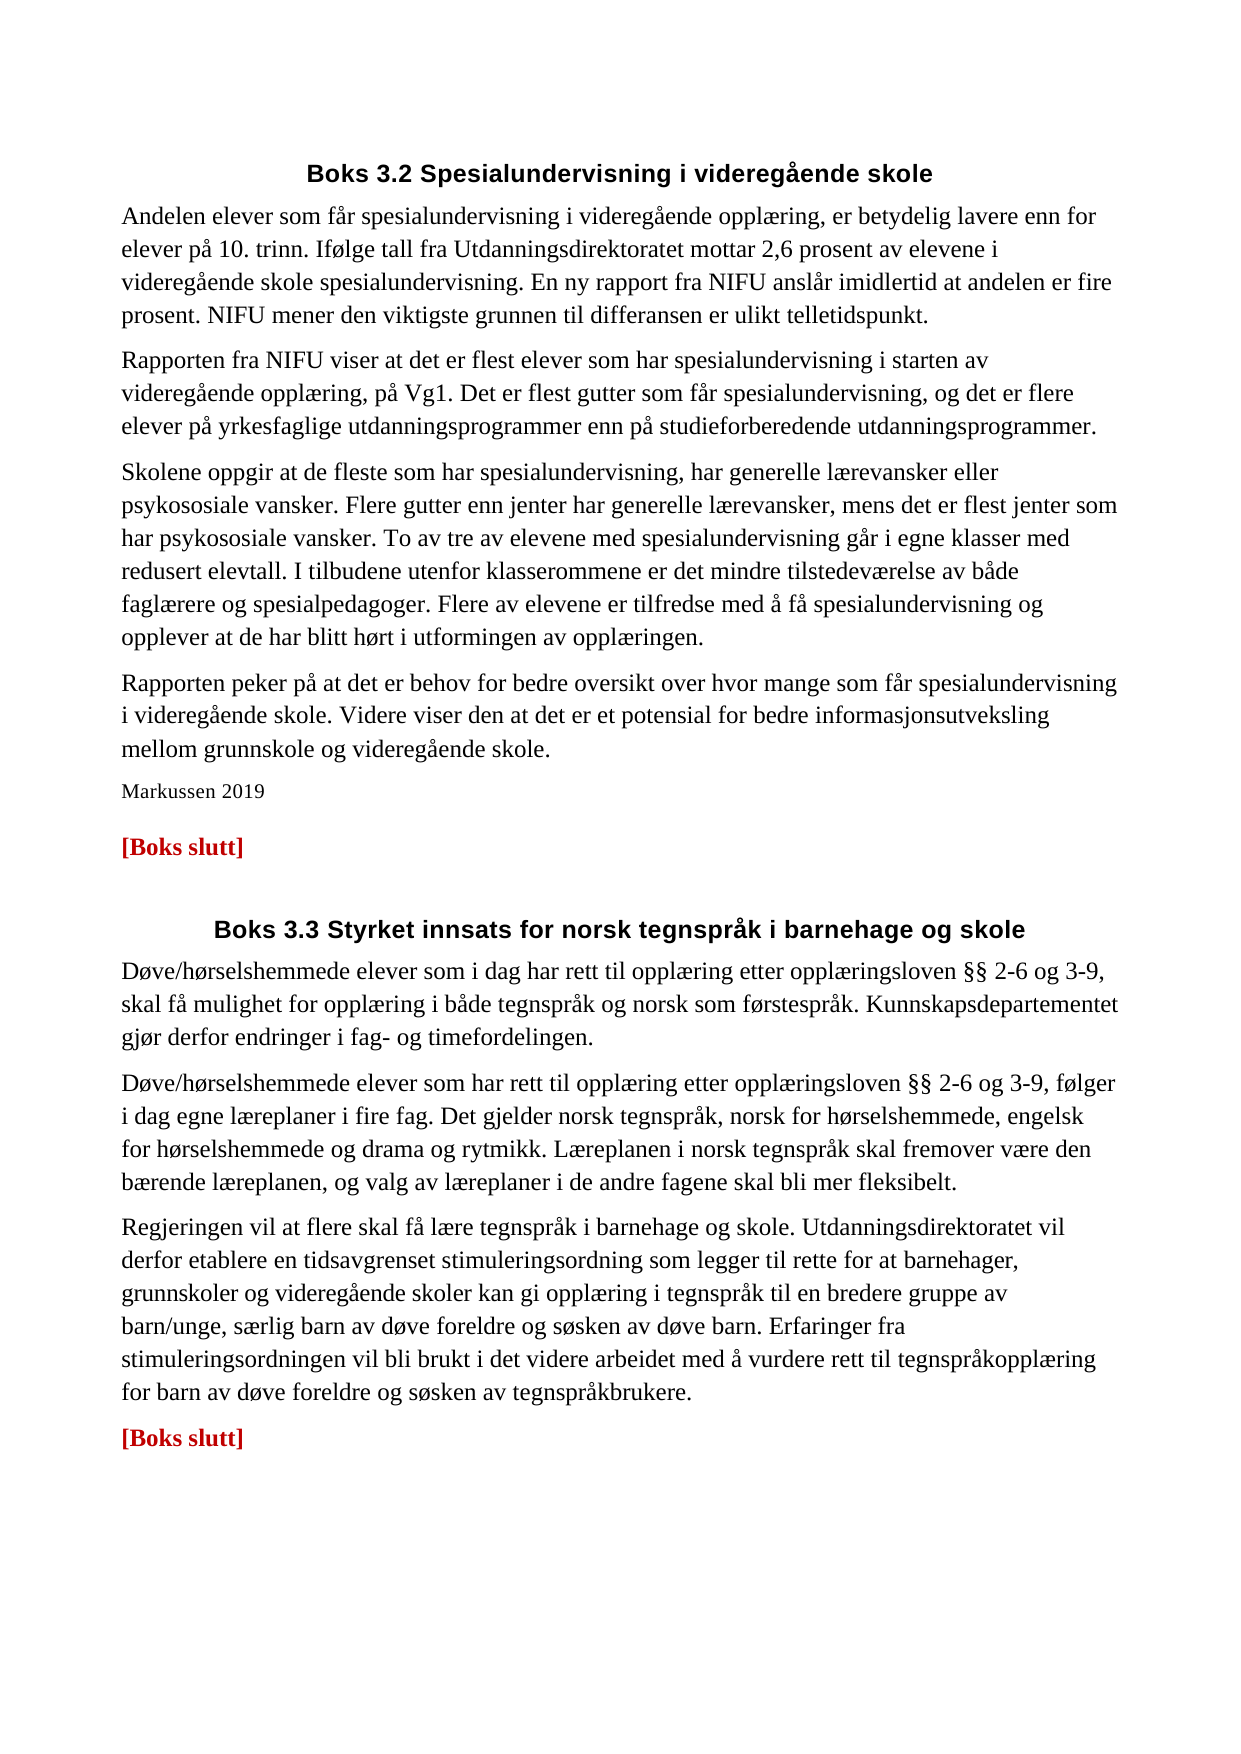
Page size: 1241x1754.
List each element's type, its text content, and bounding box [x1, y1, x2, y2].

text [Boks slutt] [121, 832, 1119, 861]
text Styrket innsats for norsk tegnspråk i barnehage og skole [121, 915, 1119, 943]
text Andelen elever som får spesialundervisning i videregående opplæring, er betydelig lavere enn for elever på 10. trinn. Ifølge tall fra Utdanningsdirektoratet mottar 2,6 prosent av elevene i videregående skole spesialundervisning. En ny rapport fra NIFU anslår imidlertid at andelen er fire prosent. NIFU mener den viktigste grunnen til differansen er ulikt telletidspunkt. [121, 201, 1119, 329]
text Døve/hørselshemmede elever som har rett til opplæring etter opplæringsloven §§ 2-6 og 3-9, følger i dag egne læreplaner i fire fag. Det gjelder norsk tegnspråk, norsk for hørselshemmede, engelsk for hørselshemmede og drama og rytmikk. Læreplanen i norsk tegnspråk skal fremover være den bærende læreplanen, og valg av læreplaner i de andre fagene skal bli mer fleksibelt. [121, 1068, 1119, 1196]
text Markussen 2019 [121, 779, 1119, 803]
text Rapporten fra NIFU viser at det er flest elever som har spesialundervisning i starten av videregående opplæring, på Vg1. Det er flest gutter som får spesialundervisning, og det er flere elever på yrkesfaglige utdanningsprogrammer enn på studieforberedende utdanningsprogrammer. [121, 345, 1119, 440]
text Rapporten peker på at det er behov for bedre oversikt over hvor mange som får spesialundervisning i videregående skole. Videre viser den at det er et potensial for bedre informasjonsutveksling mellom grunnskole og videregående skole. [121, 668, 1119, 762]
text Spesialundervisning i videregående skole [121, 159, 1119, 188]
text Skolene oppgir at de fleste som har spesialundervisning, har generelle lærevansker eller psykososiale vansker. Flere gutter enn jenter har generelle lærevansker, mens det er flest jenter som har psykososiale vansker. To av tre av elevene med spesialundervisning går i egne klasser med redusert elevtall. I tilbudene utenfor klasserommene er det mindre tilstedeværelse av både faglærere og spesialpedagoger. Flere av elevene er tilfredse med å få spesialundervisning og opplever at de har blitt hørt i utformingen av opplæringen. [121, 457, 1119, 651]
text Døve/hørselshemmede elever som i dag har rett til opplæring etter opplæringsloven §§ 2-6 og 3-9, skal få mulighet for opplæring i både tegnspråk og norsk som førstespråk. Kunnskapsdepartementet gjør derfor endringer i fag- og timefordelingen. [121, 956, 1119, 1051]
text Regjeringen vil at flere skal få lære tegnspråk i barnehage og skole. Utdanningsdirektoratet vil derfor etablere en tidsavgrenset stimuleringsordning som legger til rette for at barnehager, grunnskoler og videregående skoler kan gi opplæring i tegnspråk til en bredere gruppe av barn/unge, særlig barn av døve foreldre og søsken av døve barn. Erfaringer fra stimuleringsordningen vil bli brukt i det videre arbeidet med å vurdere rett til tegnspråkopplæring for barn av døve foreldre og søsken av tegnspråkbrukere. [121, 1212, 1119, 1406]
text [Boks slutt] [121, 1423, 1119, 1452]
